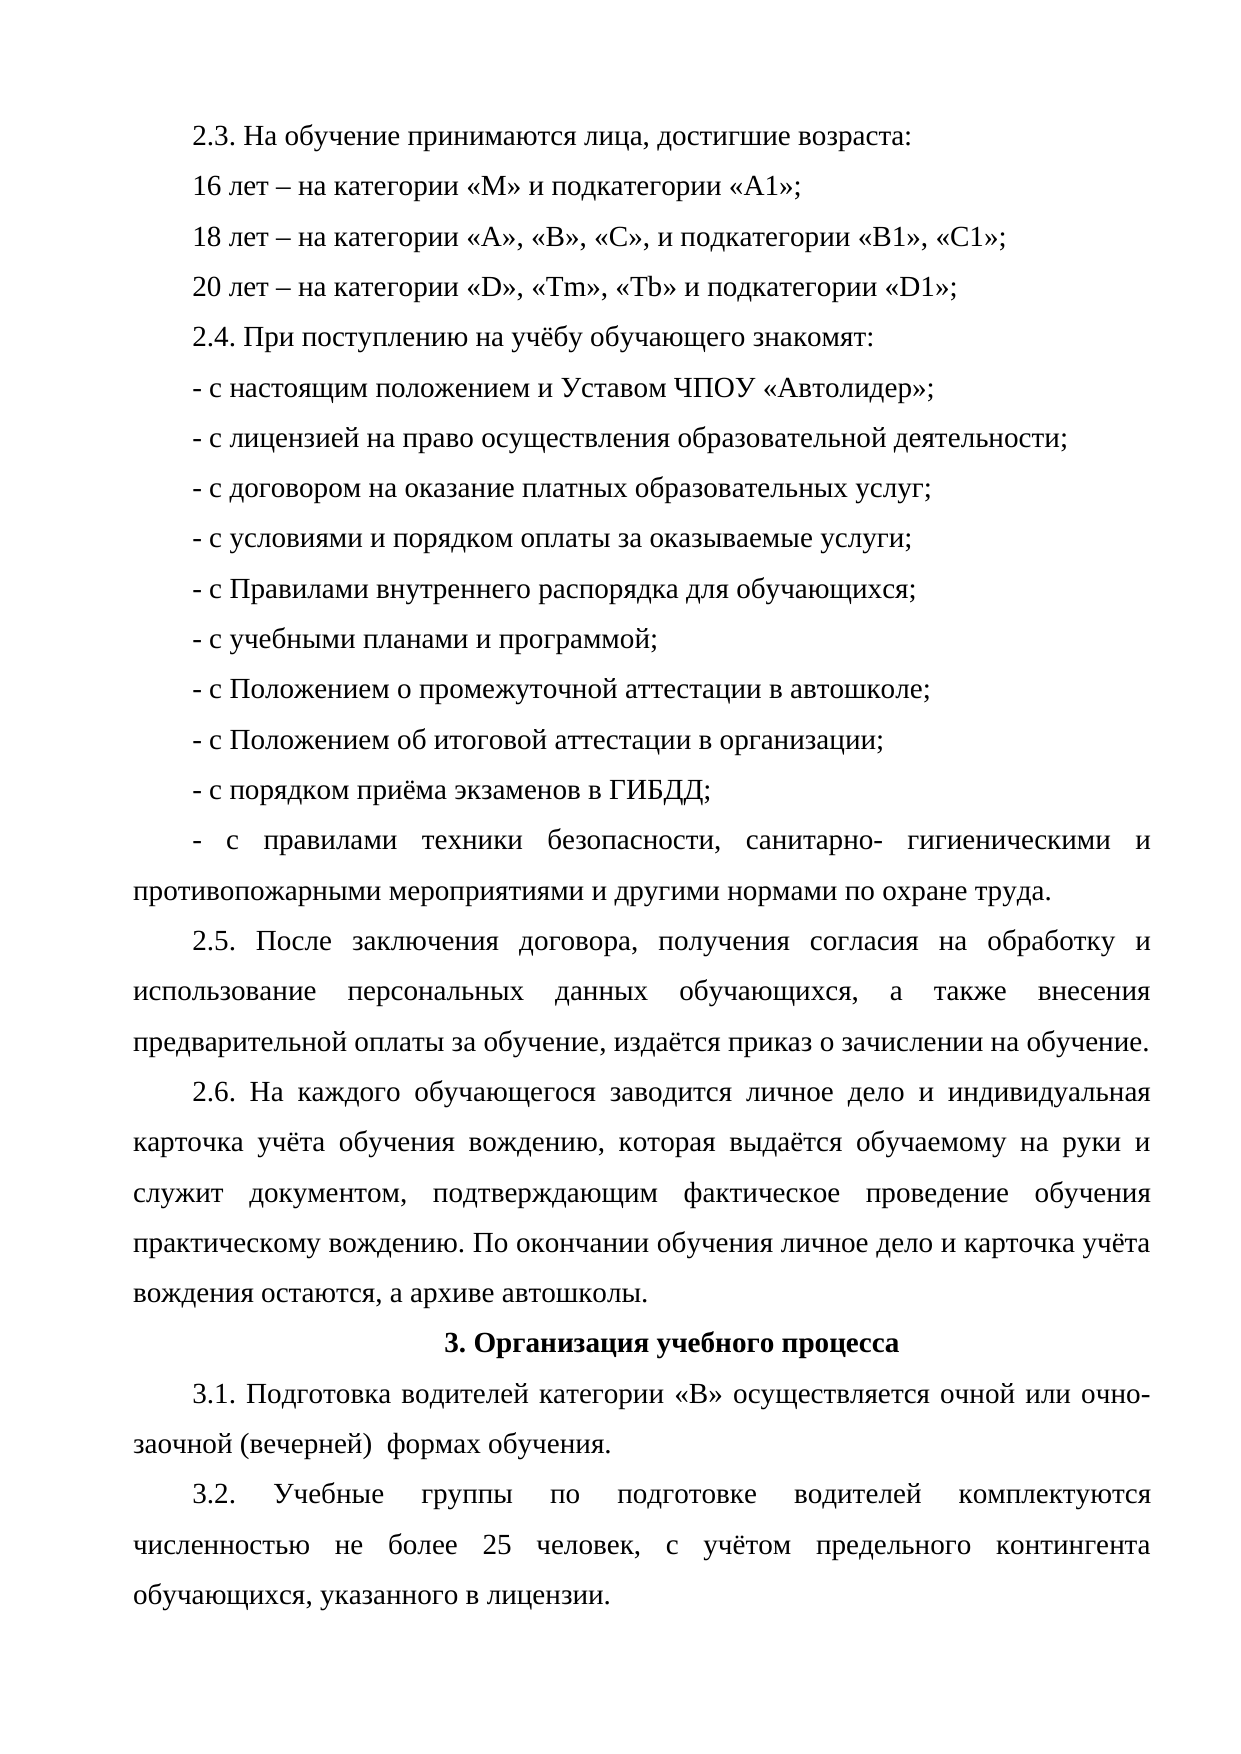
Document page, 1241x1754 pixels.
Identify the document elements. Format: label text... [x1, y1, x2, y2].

text - с порядком приёма экзаменов в ГИБДД; [133, 772, 1152, 806]
text - с Положением об итоговой аттестации в организации; [133, 722, 1152, 755]
text 16 лет – на категории «М» и подкатегории «А1»; [133, 168, 1152, 202]
text 2.6. На каждого обучающегося заводится личное дело и индивидуальная карточка учёта обучения вождению, которая выдаётся обучаемому на руки и служит документом, подтверждающим фактическое проведение обучения практическому вождению. По окончании обучения личное дело и карточка учёта вождения остаются, а архиве автошколы. [133, 1074, 1152, 1309]
text - с договором на оказание платных образовательных услуг; [133, 470, 1152, 504]
text 18 лет – на категории «А», «В», «С», и подкатегории «В1», «С1»; [133, 219, 1152, 252]
text - с правилами техники безопасности, санитарно- гигиеническими и противопожарными мероприятиями и другими нормами по охране труда. [133, 822, 1152, 906]
text - с лицензией на право осуществления образовательной деятельности; [133, 420, 1152, 453]
text 2.4. При поступлению на учёбу обучающего знакомят: [133, 319, 1152, 353]
text 2.3. На обучение принимаются лица, достигшие возраста: [133, 118, 1152, 152]
text 20 лет – на категории «D», «Tm», «Tb» и подкатегории «D1»; [133, 269, 1152, 303]
text 2.5. После заключения договора, получения согласия на обработку и использование персональных данных обучающихся, а также внесения предварительной оплаты за обучение, издаётся приказ о зачислении на обучение. [133, 923, 1152, 1057]
text 3. Организация учебного процесса [133, 1326, 1152, 1359]
text - с учебными планами и программой; [133, 621, 1152, 655]
text - с настоящим положением и Уставом ЧПОУ «Автолидер»; [133, 370, 1152, 403]
text - с условиями и порядком оплаты за оказываемые услуги; [133, 521, 1152, 554]
text - с Правилами внутреннего распорядка для обучающихся; [133, 571, 1152, 604]
text 3.2. Учебные группы по подготовке водителей комплектуются численностью не более 25 человек, с учётом предельного контингента обучающихся, указанного в лицензии. [133, 1477, 1152, 1611]
text 3.1. Подготовка водителей категории «В» осуществляется очной или очно-заочной (вечерней) формах обучения. [133, 1376, 1152, 1460]
text - с Положением о промежуточной аттестации в автошколе; [133, 672, 1152, 705]
